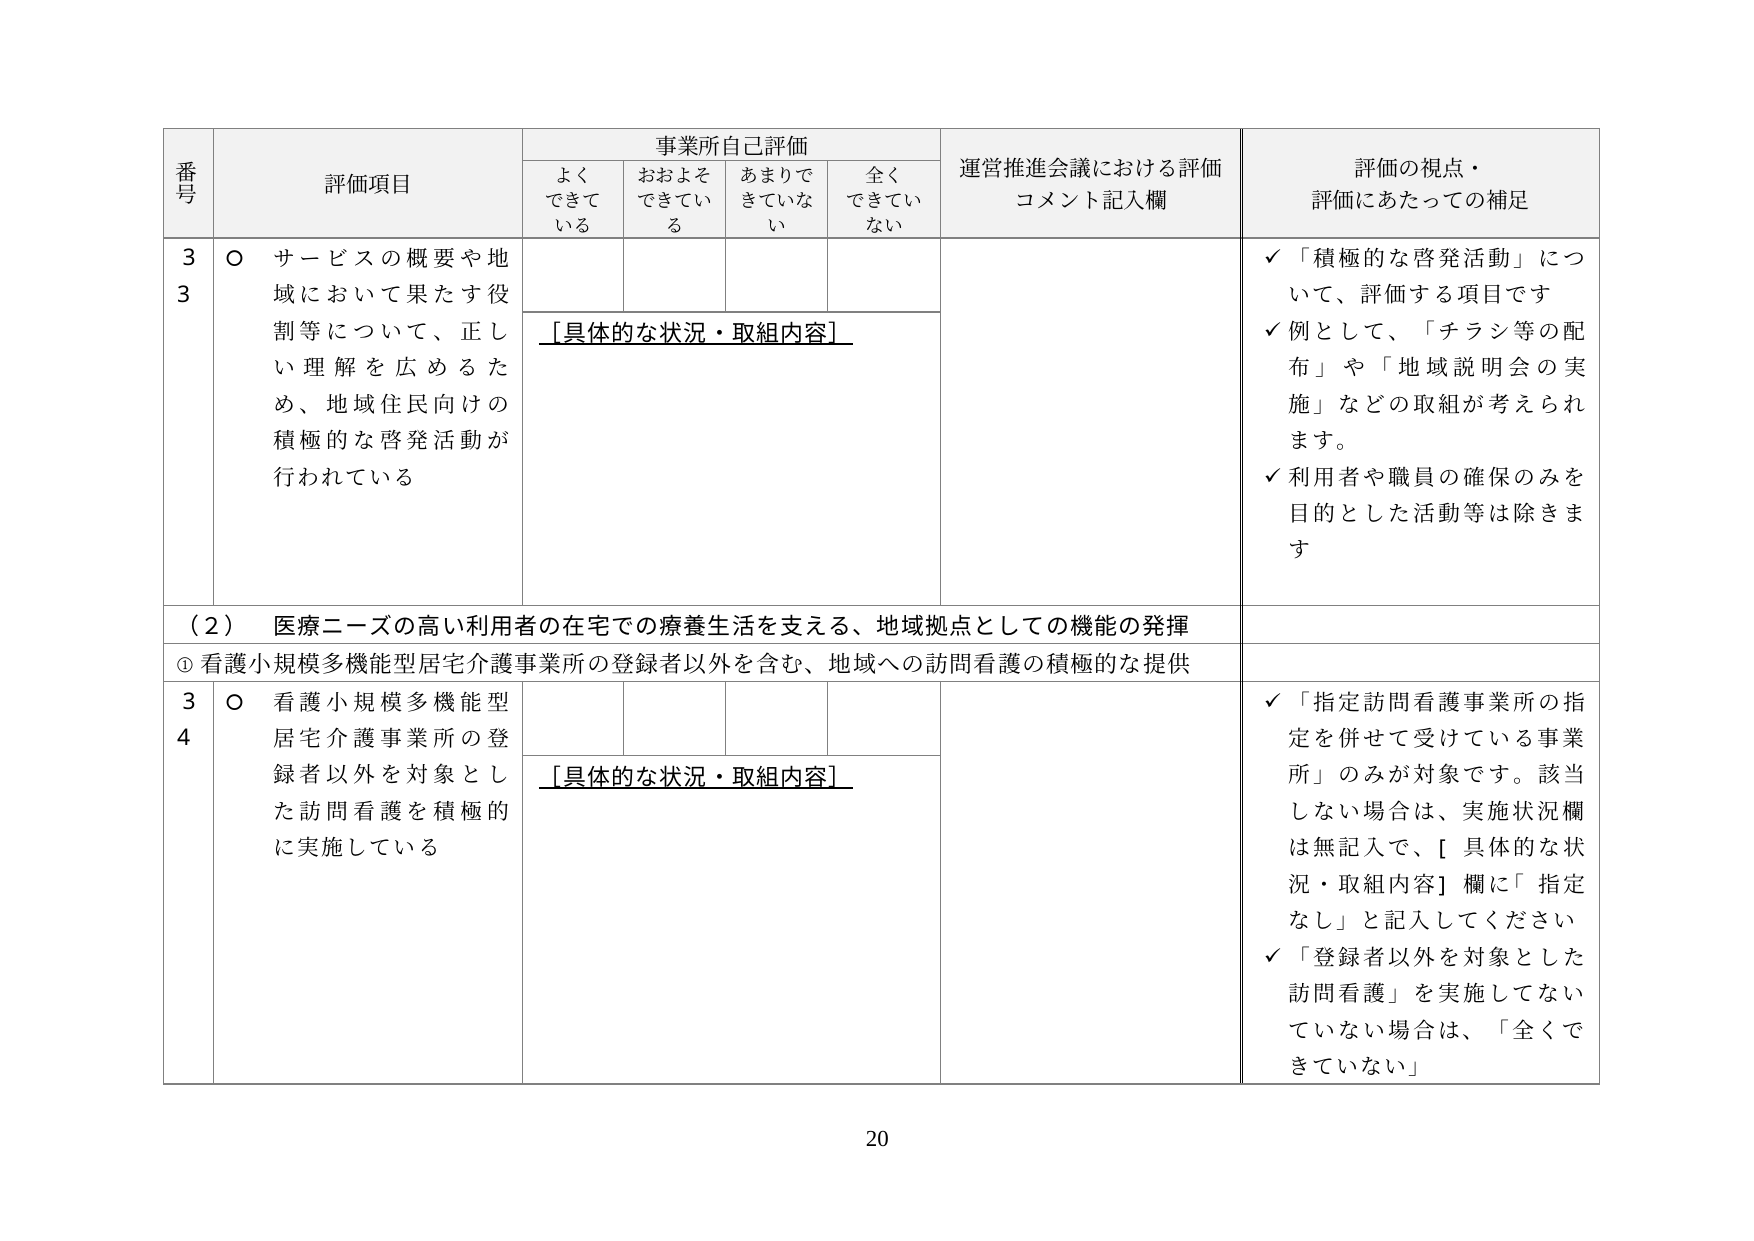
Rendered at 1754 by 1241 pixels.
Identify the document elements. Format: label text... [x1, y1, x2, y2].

table_cell （２） 医療ニーズの高い利用者の在宅での療養生活を支える、地域拠点としての機能の発揮 [164, 606, 1240, 643]
table_cell [941, 239, 1240, 605]
table_cell 看護小規模多機能型居宅介護事業所の登録者以外を対象とした訪問看護を積極的に実施している [214, 682, 522, 1083]
table_cell 「指定訪問看護事業所の指定を併せて受けている事業所」のみが対象です。該当しない場合は、実施状況欄は無記入で、[具体的な状況・取組内容]欄に｢指定なし｣と記入してください 「登録者以外を対象とした訪問看護」を実施してないていない場合は、「全くできていない」 「あまりできていない」～「よくできている」は、その「積極性」の視点から、充足度を評価します [1243, 682, 1599, 1083]
table_cell [624, 239, 725, 311]
table_cell よく できて いる [523, 161, 623, 237]
table_cell [941, 682, 1240, 1083]
table_cell あまりできていない [726, 161, 827, 237]
table_cell [624, 682, 725, 755]
table_header 評価の視点・ 評価にあたっての補足 [1243, 129, 1599, 237]
table_cell 全く できていない [828, 161, 940, 237]
table_cell [828, 239, 940, 311]
table_cell ① 看護小規模多機能型居宅介護事業所の登録者以外を含む、地域への訪問看護の積極的な提供 [164, 644, 1240, 681]
table_cell [523, 682, 623, 755]
table_header 番号 [164, 129, 213, 237]
table_cell ［具体的な状況・取組内容］ [523, 313, 940, 605]
table_cell おおよそ できている [624, 161, 725, 237]
table_cell サービスの概要や地域において果たす役割等について、正しい理解を広めるため、地域住民向けの積極的な啓発活動が行われている [214, 239, 522, 605]
table_cell 「積極的な啓発活動」について、評価する項目です 例として、「チラシ等の配布」や「地域説明会の実施」などの取組が考えられます。 利用者や職員の確保のみを目的とした活動等は除きます [1243, 239, 1599, 605]
table_cell [828, 682, 940, 755]
table_cell 33 [164, 239, 213, 605]
table_header 評価項目 [214, 129, 522, 237]
table_cell [726, 682, 827, 755]
table_cell ［具体的な状況・取組内容］ [523, 756, 940, 1083]
table_header 事業所自己評価 [523, 129, 940, 160]
table_cell 34 [164, 682, 213, 1083]
table_cell [1243, 644, 1599, 681]
table_header 運営推進会議における評価 コメント記入欄 [941, 129, 1240, 237]
table_cell [523, 239, 623, 311]
table_cell [726, 239, 827, 311]
table_cell [1243, 606, 1599, 643]
